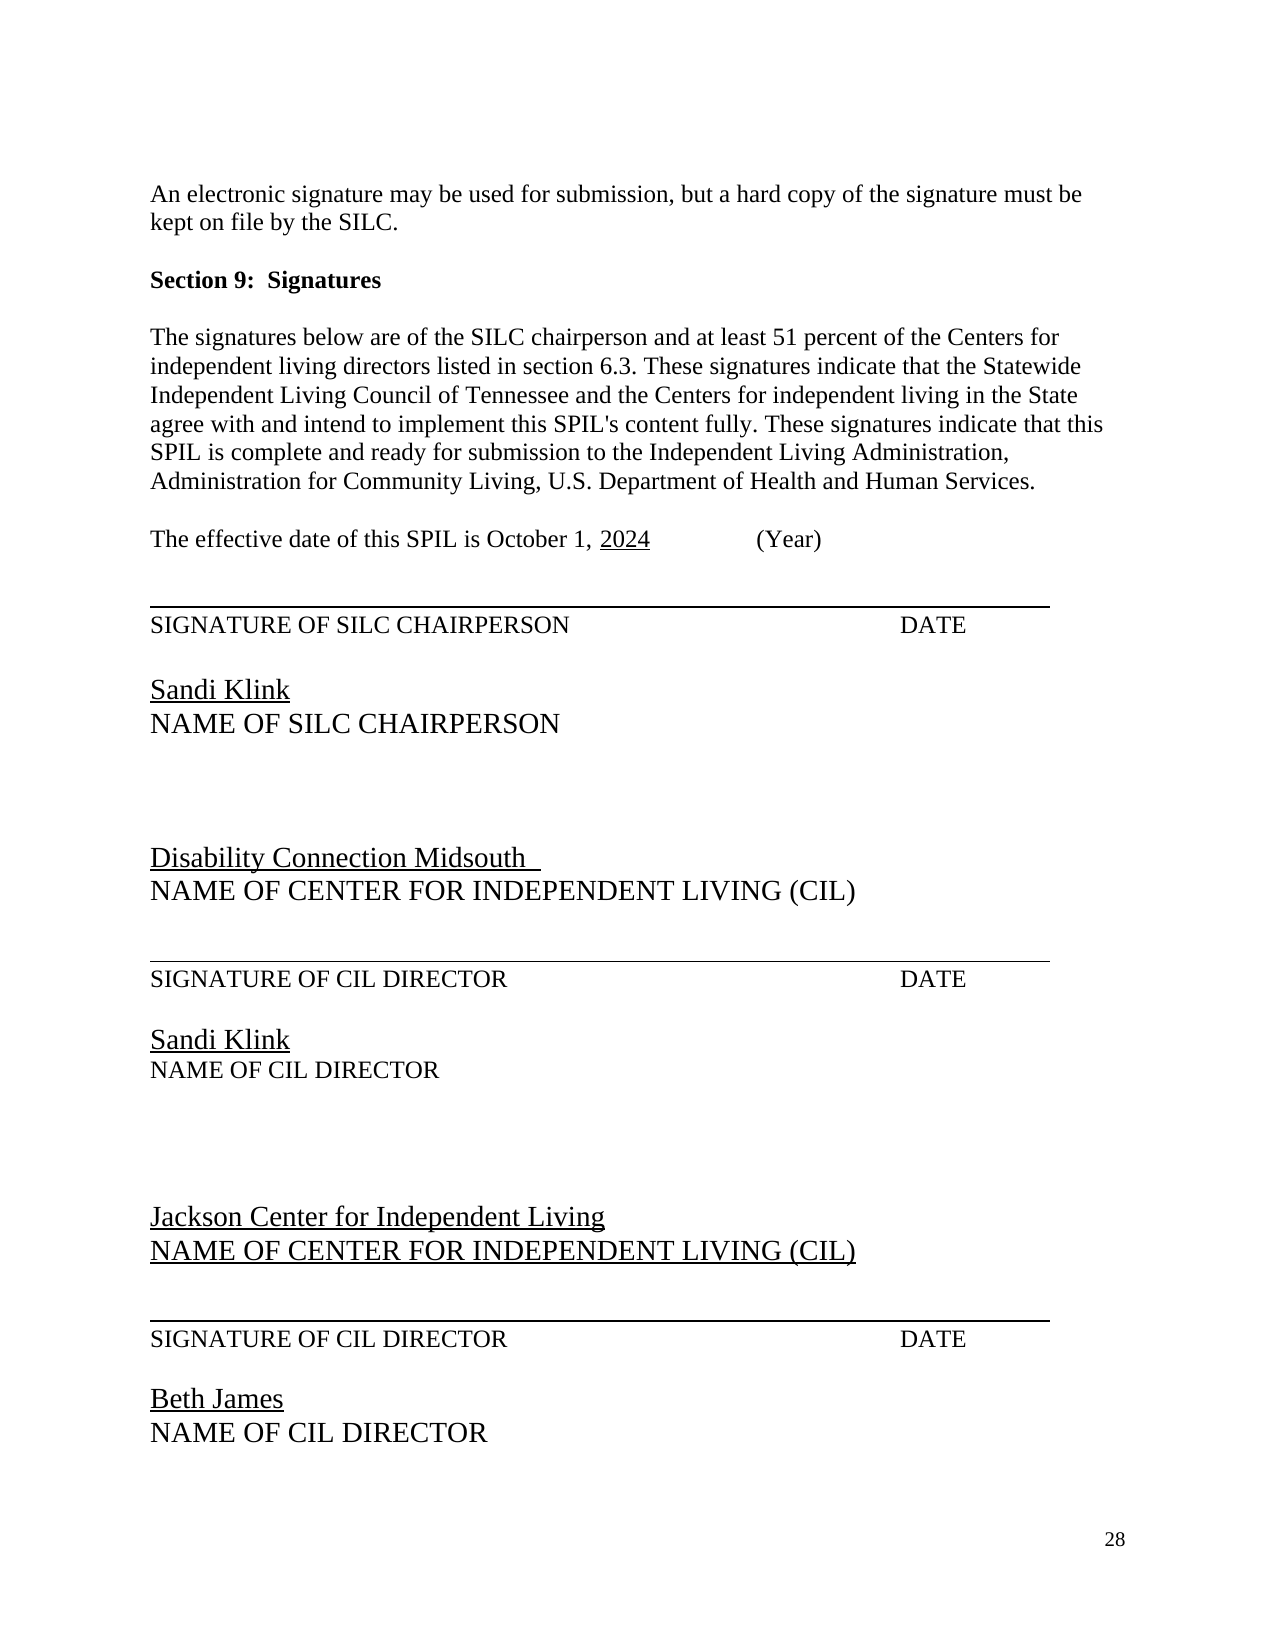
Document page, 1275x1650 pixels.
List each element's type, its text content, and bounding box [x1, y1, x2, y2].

text SIGNATURE OF CIL DIRECTOR DATE [150, 964, 1125, 993]
text SIGNATURE OF CIL DIRECTOR DATE [150, 1324, 1125, 1353]
text The effective date of this SPIL is October 1, 2024 (Year) [150, 524, 1125, 552]
text SIGNATURE OF SILC CHAIRPERSON DATE [150, 610, 1125, 639]
text The signatures below are of the SILC chairperson and at least 51 percent of the Centers for independent living directors listed in section 6.3. These signatures indicate that the Statewide Independent Living Council of Tennessee and the Centers for independent living in the State agree with and intend to implement this SPIL's content fully. These signatures indicate that this SPIL is complete and ready for submission to the Independent Living Administration, Administration for Community Living, U.S. Department of Health and Human Services. [150, 322, 1125, 495]
text NAME OF CIL DIRECTOR [150, 1415, 1125, 1448]
text Sandi Klink [150, 672, 1125, 706]
text NAME OF CIL DIRECTOR [150, 1056, 1125, 1084]
text Beth James [150, 1381, 1125, 1415]
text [150, 1233, 1125, 1266]
text Section 9: Signatures [150, 265, 1125, 294]
text An electronic signature may be used for submission, but a hard copy of the signature must be kept on file by the SILC. [150, 179, 1125, 236]
text NAME OF SILC CHAIRPERSON [150, 706, 1125, 739]
text Sandi Klink [150, 1022, 1125, 1056]
text NAME OF CENTER FOR INDEPENDENT LIVING (CIL) [150, 873, 1125, 907]
text Jackson Center for Independent Living [150, 1199, 1125, 1233]
text Disability Connection Midsouth [150, 840, 1125, 873]
